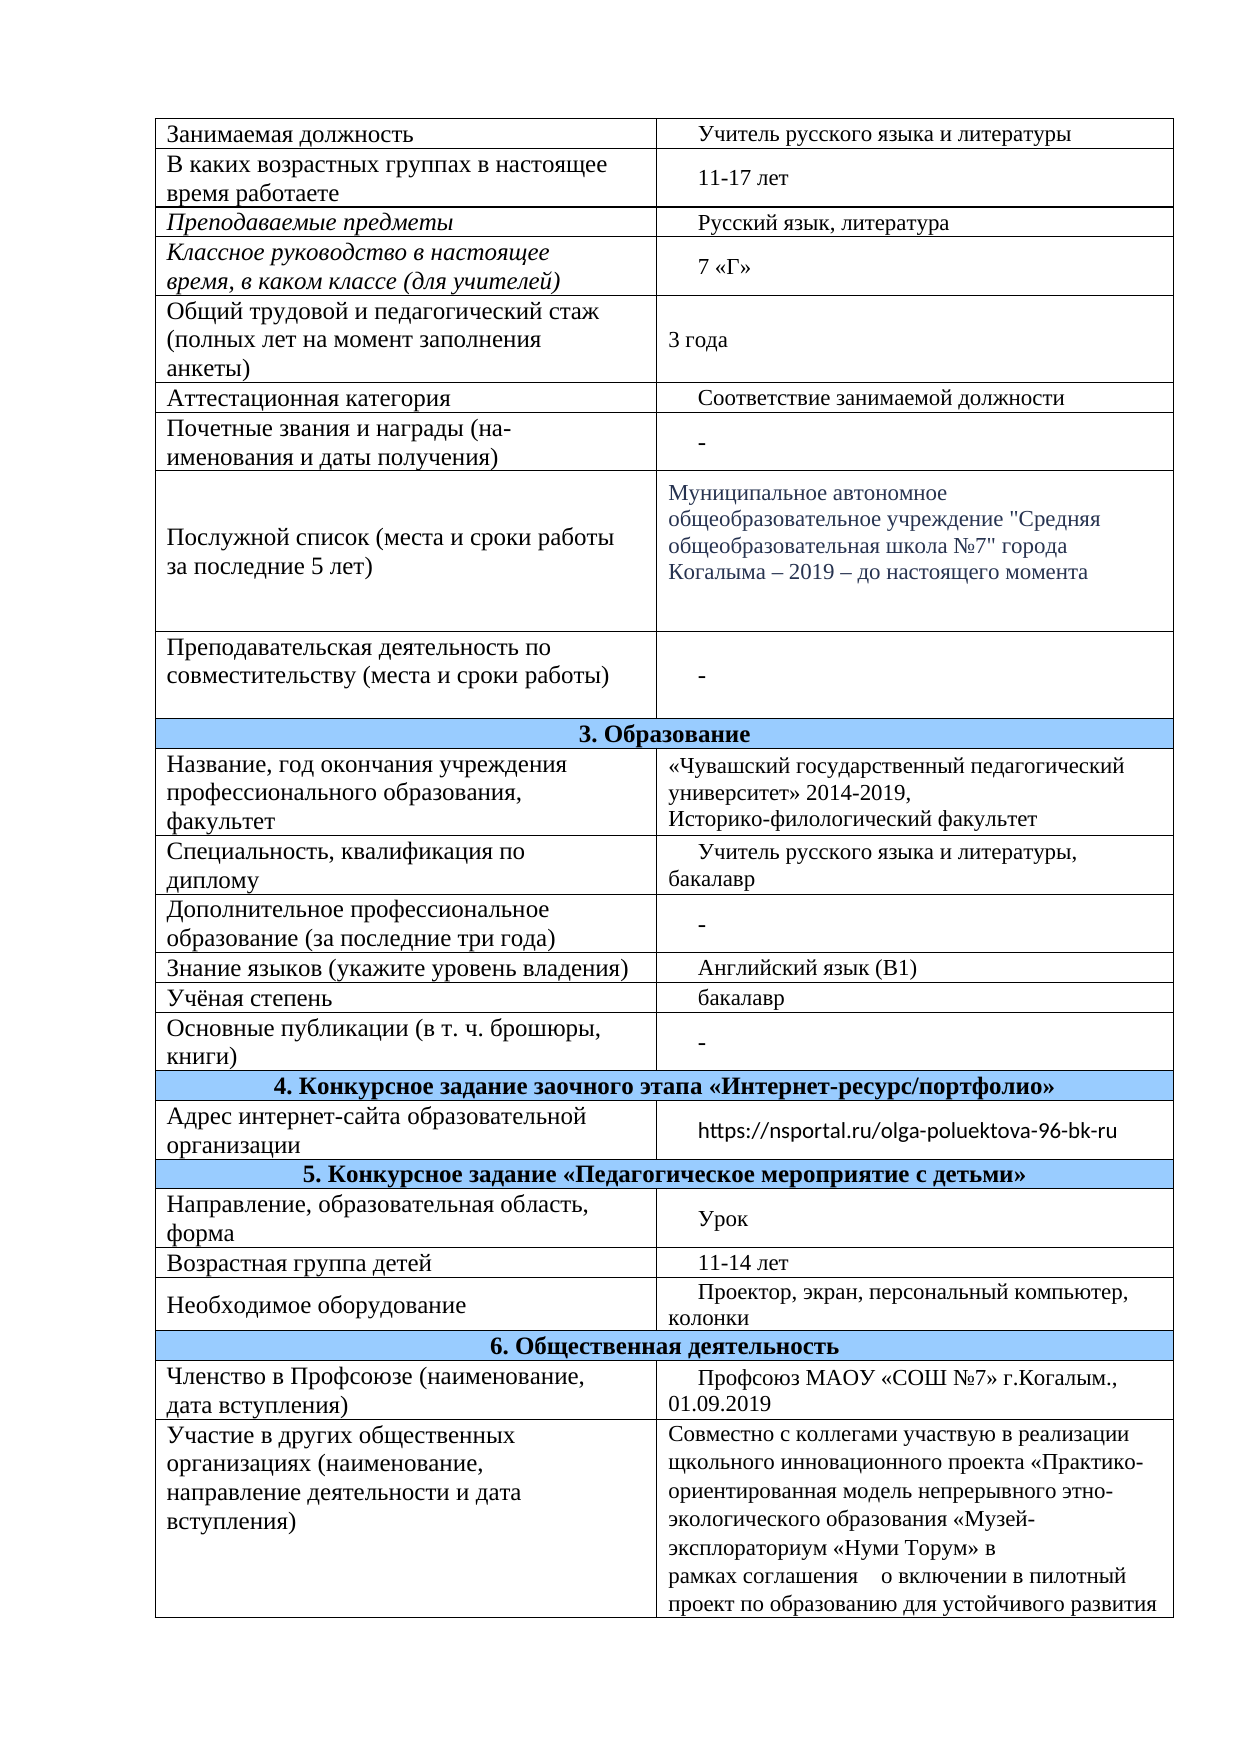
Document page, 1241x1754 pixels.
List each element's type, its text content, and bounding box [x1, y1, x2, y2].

table_cell Занимаемая должность [156, 119, 656, 148]
table_cell Почетные звания и награды (наименования и даты получения) [156, 413, 656, 470]
table_cell Проектор, экран, персональный компьютер, колонки [657, 1278, 1173, 1330]
table_cell - [657, 895, 1173, 952]
table_cell Аттестационная категория [156, 383, 656, 412]
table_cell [657, 1420, 1173, 1617]
table_cell Возрастная группа детей [156, 1248, 656, 1277]
table_cell Послужной список (места и сроки работы за последние 5 лет) [156, 471, 656, 631]
table_cell Английский язык (В1) [657, 953, 1173, 982]
table_cell Урок [657, 1189, 1173, 1247]
table_cell Учитель русского языка и литературы, бакалавр [657, 836, 1173, 893]
table_cell Муниципальное автономное общеобразовательное учреждение "Средняя общеобразовательная школа №7" города Когалыма – 2019 – до настоящего момента [657, 471, 1173, 631]
table_cell https://nsportal.ru/olga-poluektova-96-bk-ru [657, 1101, 1173, 1158]
table_cell Преподаваемые предметы [156, 208, 656, 236]
table_cell 11-14 лет [657, 1248, 1173, 1277]
table_cell Соответствие занимаемой должности [657, 383, 1173, 412]
table_cell Учитель русского языка и литературы [657, 119, 1173, 148]
table_cell Членство в Профсоюзе (наименование, дата вступления) [156, 1361, 656, 1419]
table_cell 11-17 лет [657, 149, 1173, 206]
table_cell Классное руководство в настоящее время, в каком классе (для учителей) [156, 237, 656, 295]
table_cell Профсоюз МАОУ «СОШ №7» г.Когалым., 01.09.2019 [657, 1361, 1173, 1419]
table_cell Дополнительное профессиональное образование (за последние три года) [156, 895, 656, 952]
table_cell Общий трудовой и педагогический стаж (полных лет на момент заполнения анкеты) [156, 296, 656, 382]
table_cell Название, год окончания учреждения профессионального образования, факультет [156, 749, 656, 835]
table_cell В каких возрастных группах в настоящее время работаете [156, 149, 656, 206]
table_cell - [657, 413, 1173, 470]
table_cell 5. Конкурсное задание «Педагогическое мероприятие с детьми» [156, 1160, 1173, 1188]
table_cell Необходимое оборудование [156, 1278, 656, 1330]
table_cell бакалавр [657, 983, 1173, 1012]
table_cell 6. Общественная деятельность [156, 1331, 1173, 1360]
table_cell 7 «Г» [657, 237, 1173, 295]
table_cell Адрес интернет-сайта образовательной организации [156, 1101, 656, 1158]
table_cell Направление, образовательная область, форма [156, 1189, 656, 1247]
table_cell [156, 1420, 656, 1617]
table_cell Знание языков (укажите уровень владения) [156, 953, 656, 982]
table_cell 3 года [657, 296, 1173, 382]
table_cell «Чувашский государственный педагогический университет» 2014-2019, Историко-филологический факультет [657, 749, 1173, 835]
table_cell - [657, 1013, 1173, 1070]
table_cell - [657, 632, 1173, 718]
table_cell Специальность, квалификация по диплому [156, 836, 656, 893]
table_cell Основные публикации (в т. ч. брошюры, книги) [156, 1013, 656, 1070]
table_cell Учёная степень [156, 983, 656, 1012]
table_cell 4. Конкурсное задание заочного этапа «Интернет-ресурс/портфолио» [156, 1071, 1173, 1100]
table_cell Преподавательская деятельность по совместительству (места и сроки работы) [156, 632, 656, 718]
table_cell 3. Образование [156, 719, 1173, 748]
table_cell Русский язык, литература [657, 208, 1173, 236]
